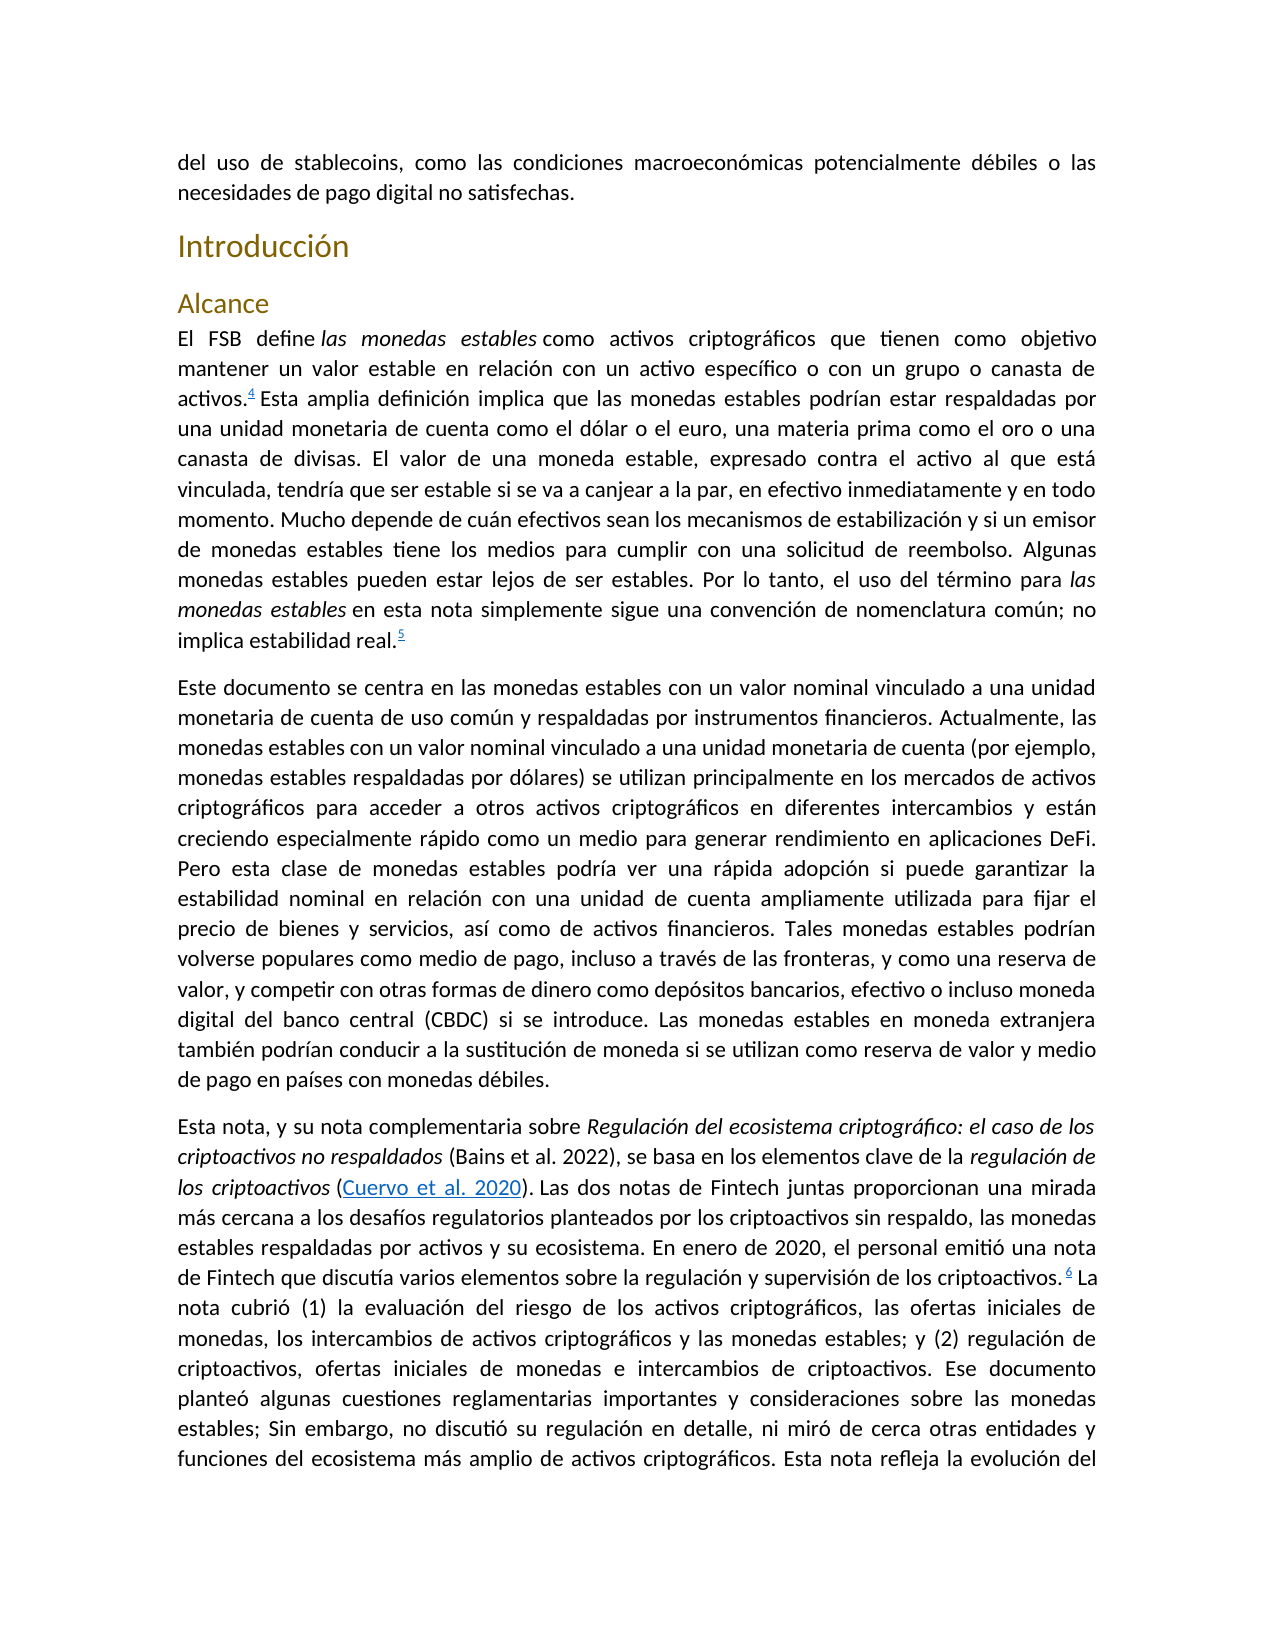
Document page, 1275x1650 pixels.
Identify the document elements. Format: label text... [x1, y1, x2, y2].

text Alcance [177, 285, 1098, 321]
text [177, 1112, 1098, 1473]
text Este documento se centra en las monedas estables con un valor nominal vinculado a una unidad monetaria de cuenta de uso común y respaldadas por instrumentos financieros. Actualmente, las monedas estables con un valor nominal vinculado a una unidad monetaria de cuenta (por ejemplo, monedas estables respaldadas por dólares) se utilizan principalmente en los mercados de activos criptográficos para acceder a otros activos criptográficos en diferentes intercambios y están creciendo especialmente rápido como un medio para generar rendimiento en aplicaciones DeFi. Pero esta clase de monedas estables podría ver una rápida adopción si puede garantizar la estabilidad nominal en relación con una unidad de cuenta ampliamente utilizada para fijar el precio de bienes y servicios, así como de activos financieros. Tales monedas estables podrían volverse populares como medio de pago, incluso a través de las fronteras, y como una reserva de valor, y competir con otras formas de dinero como depósitos bancarios, efectivo o incluso moneda digital del banco central (CBDC) si se introduce. Las monedas estables en moneda extranjera también podrían conducir a la sustitución de moneda si se utilizan como reserva de valor y medio de pago en países con monedas débiles. [177, 673, 1098, 1093]
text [177, 148, 1098, 206]
text El FSB define las monedas estables como activos criptográficos que tienen como objetivo mantener un valor estable en relación con un activo específico o con un grupo o canasta de activos.4 Esta amplia definición implica que las monedas estables podrían estar respaldadas por una unidad monetaria de cuenta como el dólar o el euro, una materia prima como el oro o una canasta de divisas. El valor de una moneda estable, expresado contra el activo al que está vinculada, tendría que ser estable si se va a canjear a la par, en efectivo inmediatamente y en todo momento. Mucho depende de cuán efectivos sean los mecanismos de estabilización y si un emisor de monedas estables tiene los medios para cumplir con una solicitud de reembolso. Algunas monedas estables pueden estar lejos de ser estables. Por lo tanto, el uso del término para las monedas estables en esta nota simplemente sigue una convención de nomenclatura común; no implica estabilidad real.5 [177, 324, 1098, 654]
text Introducción [177, 225, 1098, 265]
